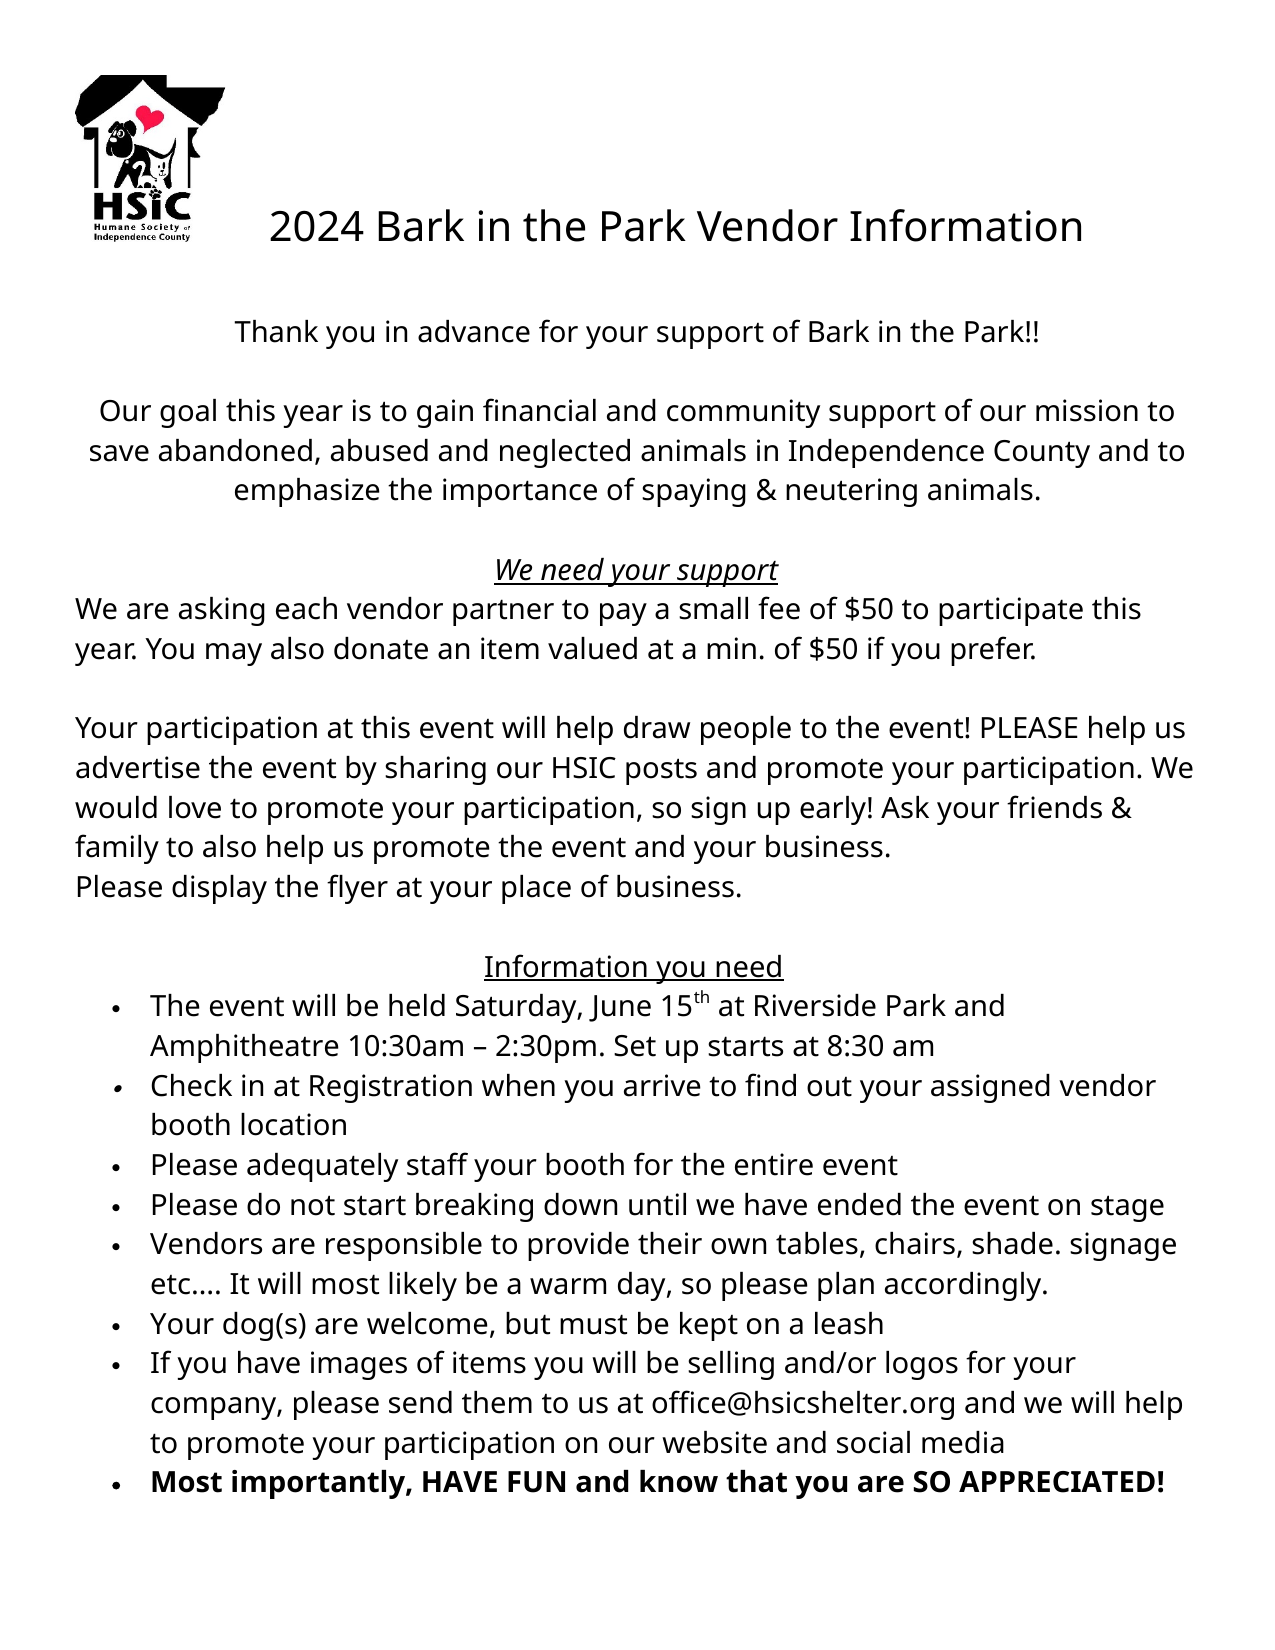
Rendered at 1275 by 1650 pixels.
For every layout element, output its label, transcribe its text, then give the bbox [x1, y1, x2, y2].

text Please display the flyer at your place of business. [75, 866, 1200, 906]
list If you have images of items you will be selling and/or logos for your company, please send them to us at office@hsicshelter.org and we will help to promote your participation on our website and social media [112, 1343, 1200, 1462]
list Vendors are responsible to provide their own tables, chairs, shade. signage etc…. It will most likely be a warm day, so please plan accordingly. [112, 1224, 1200, 1303]
list Please adequately staff your booth for the entire event [112, 1144, 1200, 1184]
list Your dog(s) are welcome, but must be kept on a leash [112, 1303, 1200, 1343]
picture [75, 75, 226, 242]
text We are asking each vendor partner to pay a small fee of $50 to participate this year. You may also donate an item valued at a min. of $50 if you prefer. [75, 589, 1200, 668]
text We need your support [75, 549, 1200, 589]
text 2024 Bark in the Park Vendor Information [75, 75, 1200, 254]
list Most importantly, HAVE FUN and know that you are SO APPRECIATED! [112, 1462, 1200, 1501]
list The event will be held Saturday, June 15th at Riverside Park and Amphitheatre 10:30am – 2:30pm. Set up starts at 8:30 am [112, 986, 1200, 1065]
text Thank you in advance for your support of Bark in the Park!! Our goal this year is to gain financial and community support of our mission to save abandoned, abused and neglected animals in Independence County and to emphasize the importance of spaying & neutering animals. [75, 311, 1200, 509]
text Your participation at this event will help draw people to the event! PLEASE help us advertise the event by sharing our HSIC posts and promote your participation. We would love to promote your participation, so sign up early! Ask your friends & family to also help us promote the event and your business. [75, 708, 1200, 866]
list Check in at Registration when you arrive to find out your assigned vendor booth location [112, 1065, 1200, 1144]
text Information you need [75, 946, 1200, 986]
list Please do not start breaking down until we have ended the event on stage [112, 1184, 1200, 1224]
